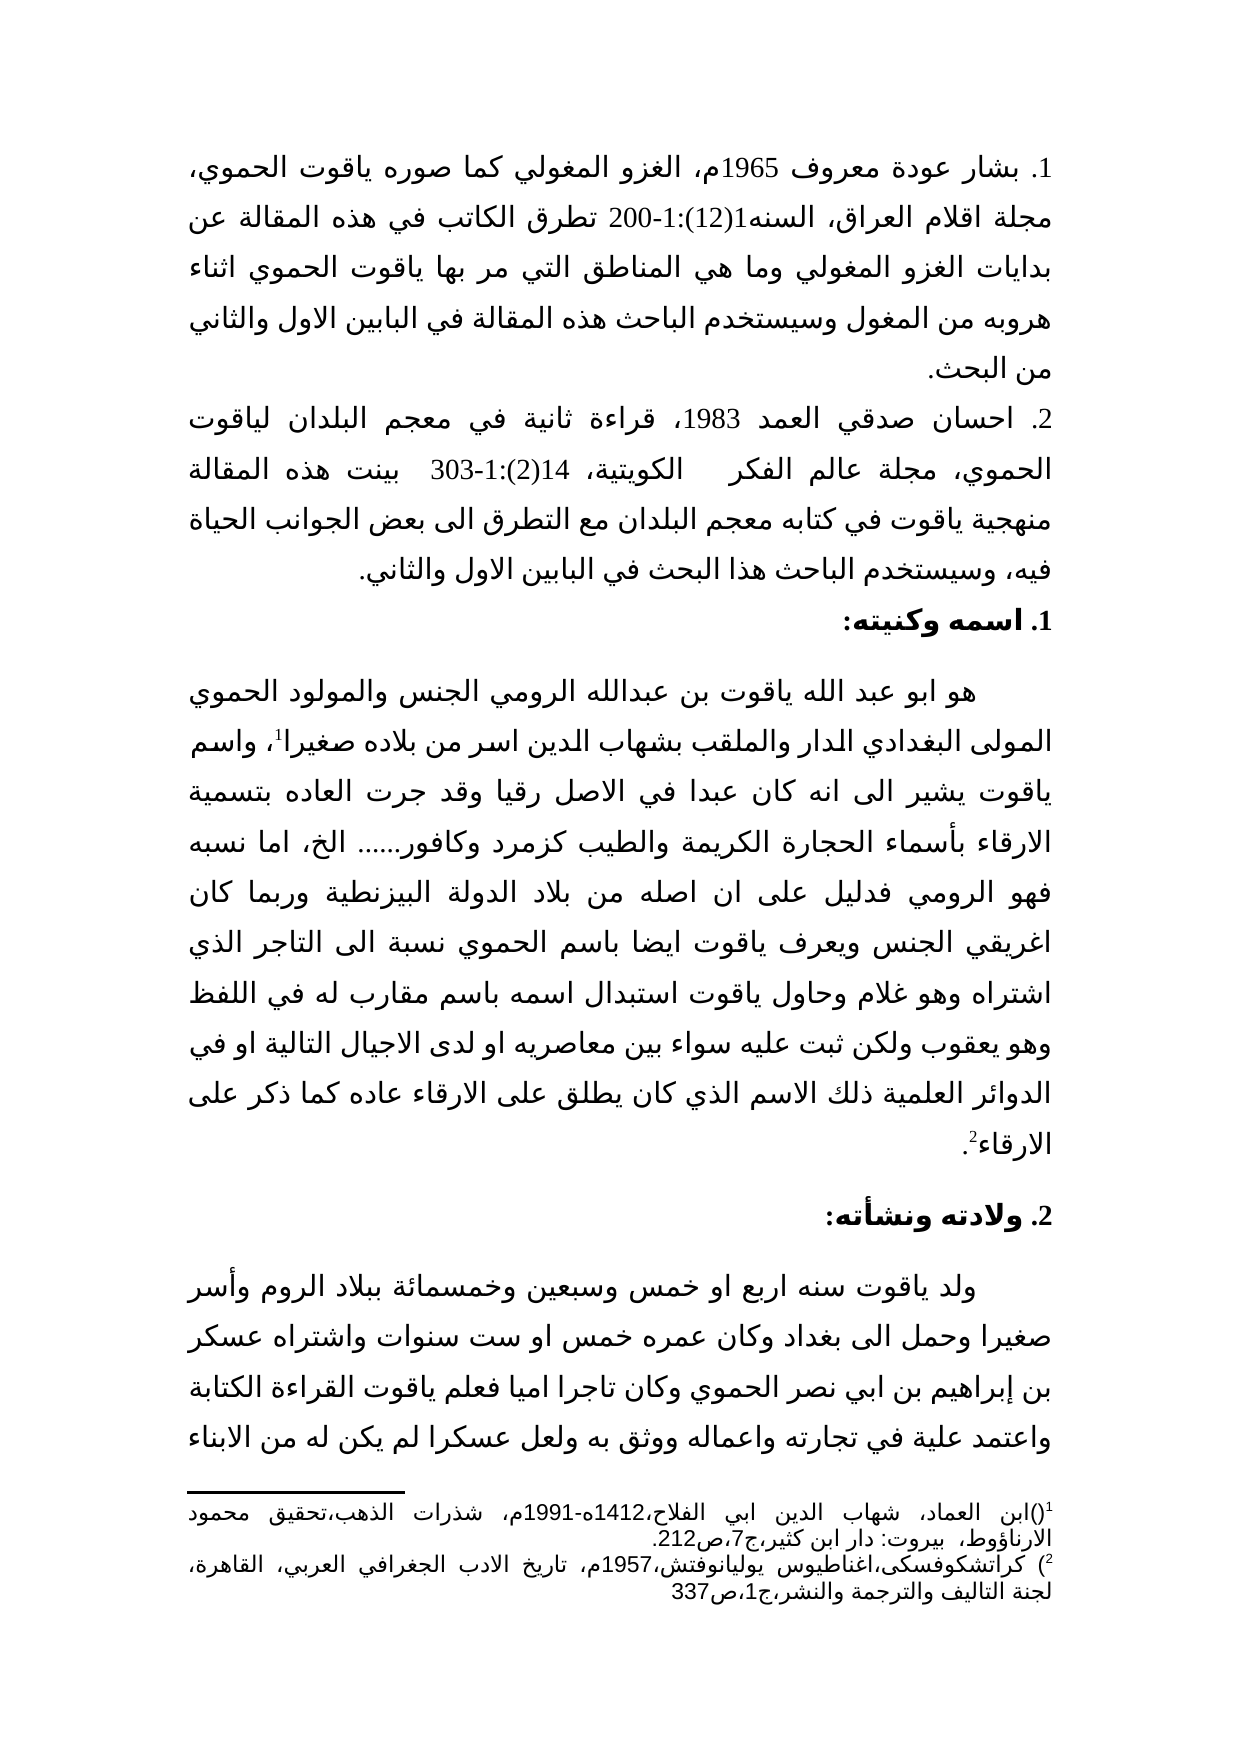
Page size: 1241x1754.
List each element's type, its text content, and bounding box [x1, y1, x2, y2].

text 2. ولادته ونشأته: [187, 1198, 1053, 1231]
text هو ابو عبد الله ياقوت بن عبدالله الرومي الجنس والمولود الحموي المولى البغدادي الدار والملقب بشهاب الدين اسر من بلاده صغيرا، واسم ياقوت يشير الى انه كان عبدا في الاصل رقيا وقد جرت العاده بتسمية الارقاء بأسماء الحجارة الكريمة والطيب كزمرد وكافور...... الخ، اما نسبه فهو الرومي فدليل على ان اصله من بلاد الدولة البيزنطية وربما كان اغريقي الجنس ويعرف ياقوت ايضا باسم الحموي نسبة الى التاجر الذي اشتراه وهو غلام وحاول ياقوت استبدال اسمه باسم مقارب له في اللفظ وهو يعقوب ولكن ثبت عليه سواء بين معاصريه او لدى الاجيال التالية او في الدوائر العلمية ذلك الاسم الذي كان يطلق على الارقاء عاده كما ذكر على الارقاء. [187, 674, 1053, 1160]
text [187, 1269, 1053, 1453]
text 1. اسمه وكنيته: [187, 603, 1053, 636]
text 1. بشار عودة معروف 1965م، الغزو المغولي كما صوره ياقوت الحموي، مجلة اقلام العراق، السنه1(12):1-200 تطرق الكاتب في هذه المقالة عن بدايات الغزو المغولي وما هي المناطق التي مر بها ياقوت الحموي اثناء هروبه من المغول وسيستخدم الباحث هذه المقالة في البابين الاول والثاني من البحث. [187, 150, 1053, 385]
text 2. احسان صدقي العمد 1983، قراءة ثانية في معجم البلدان لياقوت الحموي، مجلة عالم الفكر الكويتية، 14(2):1-303 بينت هذه المقالة منهجية ياقوت في كتابه معجم البلدان مع التطرق الى بعض الجوانب الحياة فيه، وسيستخدم الباحث هذا البحث في البابين الاول والثاني. [187, 402, 1053, 586]
